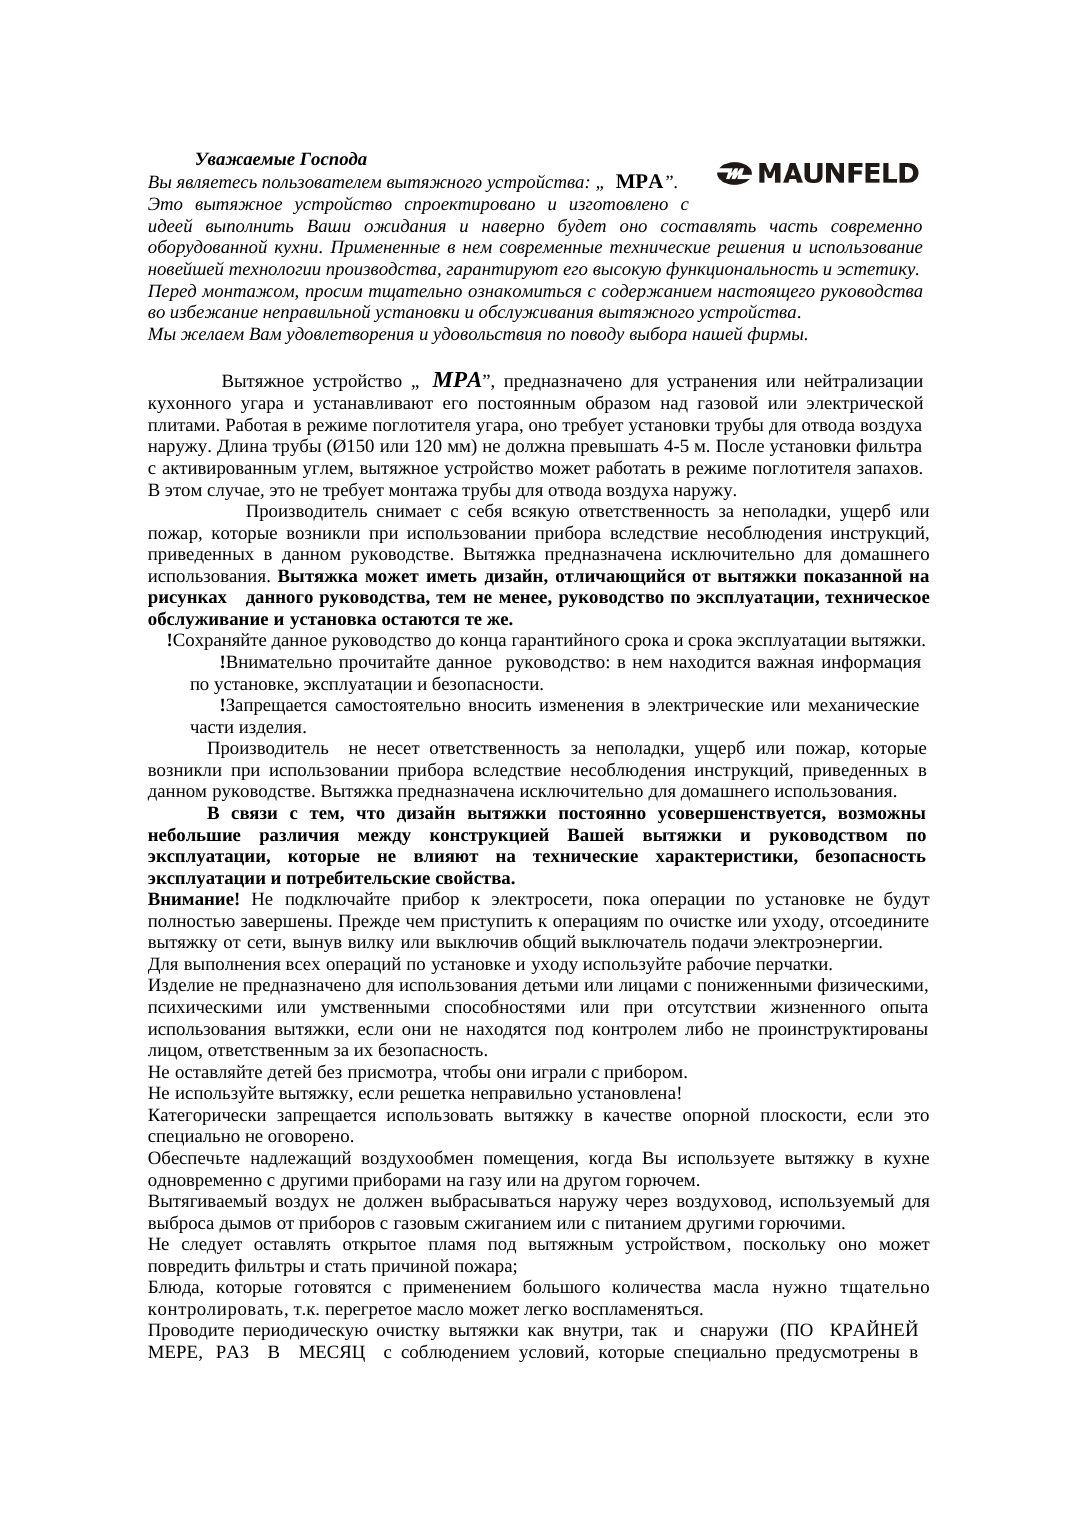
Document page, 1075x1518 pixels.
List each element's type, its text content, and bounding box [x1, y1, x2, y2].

text Не следует оставлять открытое пламя под вытяжным устройством, поскольку оно может повредить фильтры и стать причиной пожара; [148, 1233, 930, 1276]
text Производитель не несет ответственность за неполадки, ущерб или пожар, которые возникли при использовании прибора вследствие несоблюдения инструкций, приведенных в данном руководстве. Вытяжка предназначена исключительно для домашнего использования. [148, 737, 927, 802]
text Изделие не предназначено для использования детьми или лицами с пониженными физическими, психическими или умственными способностями или при отсутствии жизненного опыта использования вытяжки, если они не находятся под контролем либо не проинструктированы лицом, ответственным за их безопасность. [148, 974, 930, 1061]
text Обеспечьте надлежащий воздухообмен помещения, когда Вы используете вытяжку в кухне одновременно с другими приборами на газу или на другом горючем. [148, 1147, 930, 1190]
text Производитель снимает с себя всякую ответственность за неполадки, ущерб или пожар, которые возникли при использовании прибора вследствие несоблюдения инструкций, приведенных в данном руководстве. Вытяжка предназначена исключительно для домашнего использования. Вытяжка может иметь дизайн, отличающийся от вытяжки показанной на рисунках данного руководства, тем не менее, руководство по эксплуатации, техническое обслуживание и установка остаются те же. [148, 500, 930, 629]
text Это вытяжное устройство спроектировано и изготовлено с идеей выполнить Ваши ожидания и наверно будет оно составлять часть современно оборудованной кухни. Примененные в нем современные технические решения и использование новейшей технологии производства, гарантируют его высокую функциональность и эстетику. [148, 193, 924, 279]
text Вы являетесь пользователем вытяжного устройства: „ MPA”. [148, 169, 708, 193]
text Уважаемые Господа [148, 148, 708, 169]
text Категорически запрещается использовать вытяжку в качестве опорной плоскости, если это специально не оговорено. [148, 1104, 930, 1147]
text Вытягиваемый воздух не должен выбрасываться наружу через воздуховод, используемый для выброса дымов от приборов с газовым сжиганием или с питанием другими горючими. [148, 1190, 930, 1233]
text Не оставляйте детей без присмотра, чтобы они играли с прибором. [148, 1061, 930, 1082]
text Внимание! Не подключайте прибор к электросети, пока операции по установке не будут полностью завершены. Прежде чем приступить к операциям по очистке или уходу, отсоедините вытяжку от сети, вынув вилку или выключив общий выключатель подачи электроэнергии. [148, 888, 930, 953]
text Перед монтажом, просим тщательно ознакомиться с содержанием настоящего руководства во избежание неправильной установки и обслуживания вытяжного устройства. [148, 279, 924, 323]
text Мы желаем Вам удовлетворения и удовольствия по поводу выбора нашей фирмы. [148, 323, 924, 344]
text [148, 1319, 919, 1362]
text Не используйте вытяжку, если решетка неправильно установлена! [148, 1082, 930, 1104]
text !Сохраняйте данное руководство до конца гарантийного срока и срока эксплуатации вытяжки. [148, 629, 930, 651]
text Вытяжное устройство „ MPA”, предназначено для устранения или нейтрализации кухонного угара и устанавливают его постоянным образом над газовой или электрической плитами. Работая в режиме поглотителя угара, оно требует установки трубы для отвода воздуха наружу. Длина трубы (Ø150 или 120 мм) не должна превышать 4-5 м. После установки фильтра с активированным углем, вытяжное устройство может работать в режиме поглотителя запахов. В этом случае, это не требует монтажа трубы для отвода воздуха наружу. [148, 366, 924, 500]
text !Внимательно прочитайте данное руководство: в нем находится важная информация по установке, эксплуатации и безопасности. [190, 651, 921, 694]
text Блюда, которые готовятся с применением большого количества масла нужно тщательно контролировать, т.к. перегретое масло может легко воспламеняться. [148, 1276, 930, 1319]
text В связи с тем, что дизайн вытяжки постоянно усовершенствуется, возможны небольшие различия между конструкцией Вашей вытяжки и руководством по эксплуатации, которые не влияют на технические характеристики, безопасность эксплуатации и потребительские свойства. [148, 802, 927, 888]
text Для выполнения всех операций по установке и уходу используйте рабочие перчатки. [148, 953, 930, 974]
text !Запрещается самостоятельно вносить изменения в электрические или механические части изделия. [190, 694, 919, 737]
picture [708, 147, 928, 201]
